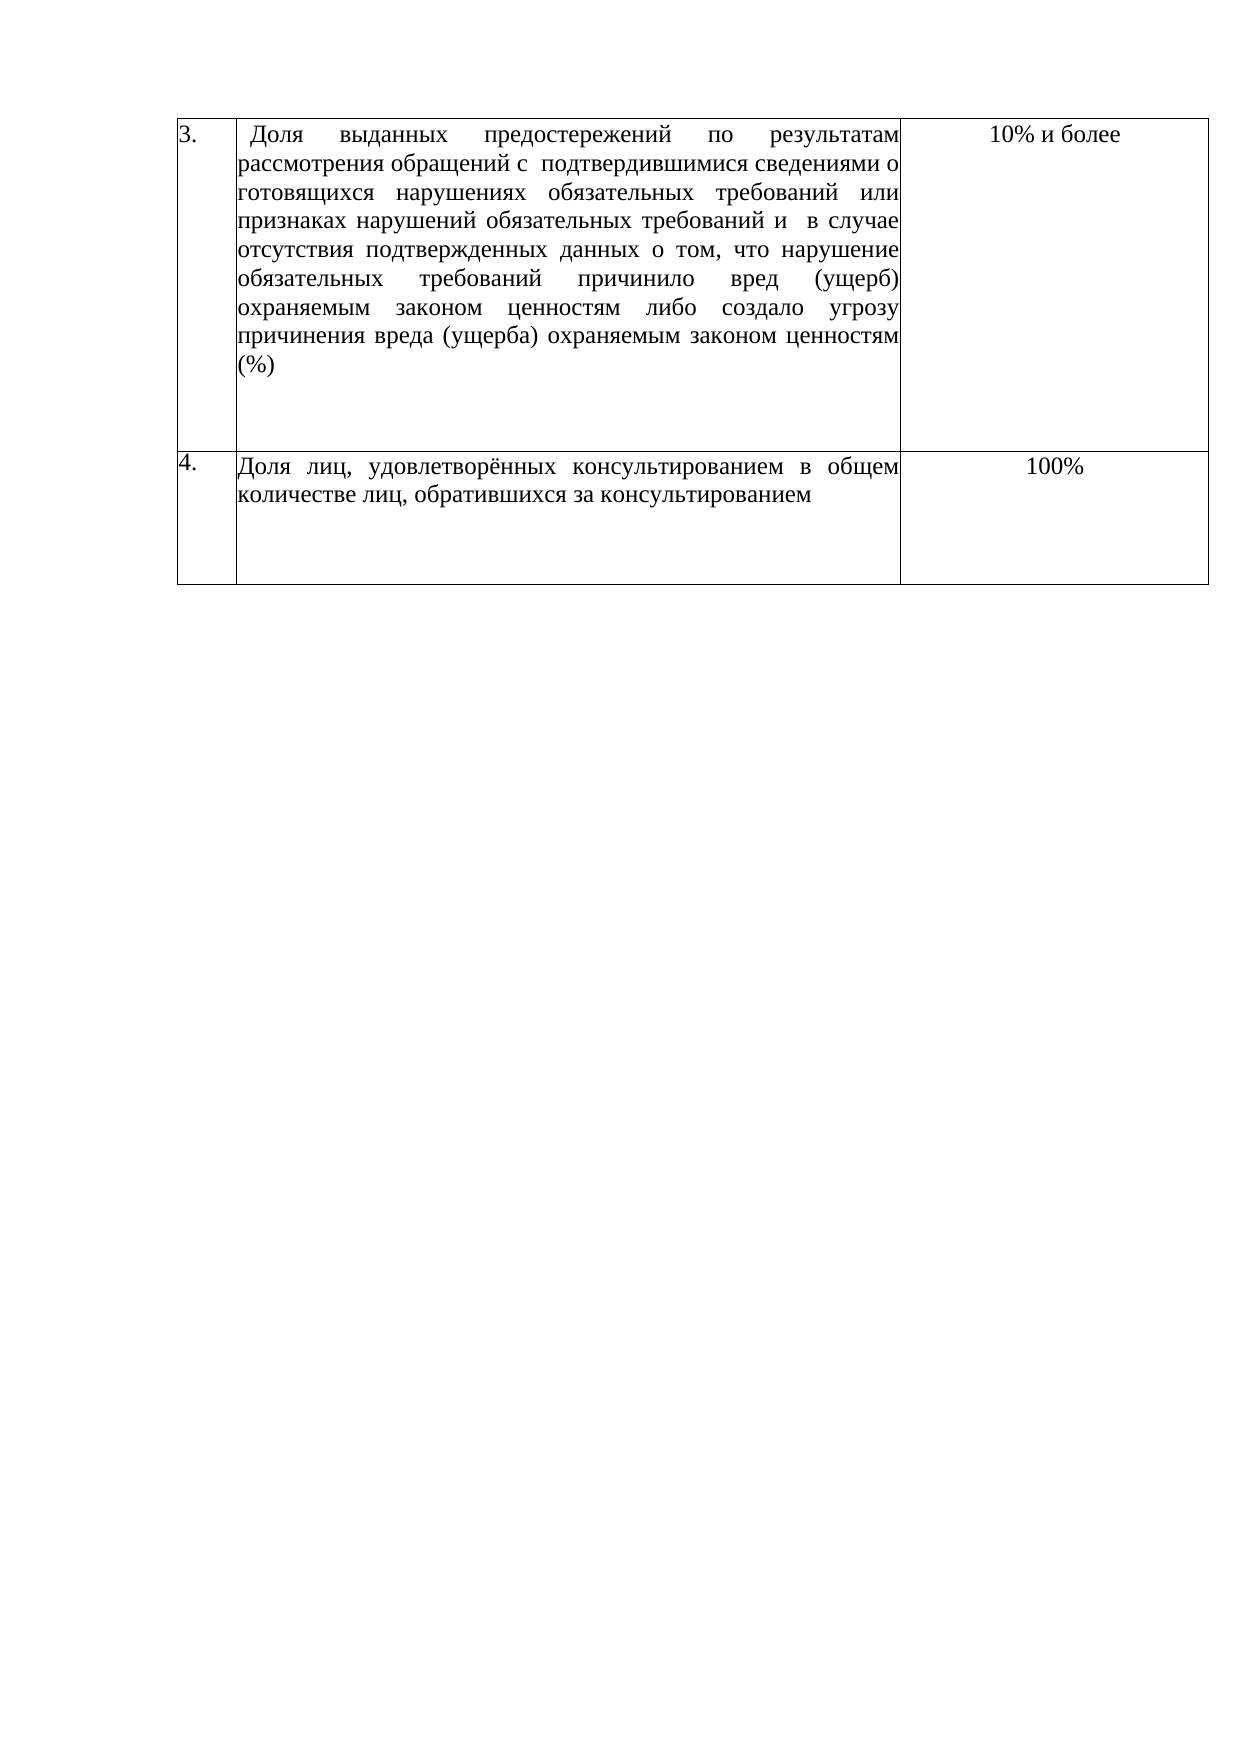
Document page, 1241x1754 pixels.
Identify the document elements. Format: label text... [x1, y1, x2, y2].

table_cell 4. [178, 452, 236, 583]
table_cell 3. [178, 119, 236, 451]
table_cell Доля выданных предостережений по результатам рассмотрения обращений с подтвердившимися сведениями о готовящихся нарушениях обязательных требований или признаках нарушений обязательных требований и в случае отсутствия подтвержденных данных о том, что нарушение обязательных требований причинило вред (ущерб) охраняемым законом ценностям либо создало угрозу причинения вреда (ущерба) охраняемым законом ценностям (%) [237, 119, 900, 451]
table_cell 100% [901, 452, 1208, 583]
table_cell 10% и более [901, 119, 1208, 451]
table_cell Доля лиц, удовлетворённых консультированием в общем количестве лиц, обратившихся за консультированием [237, 452, 900, 583]
